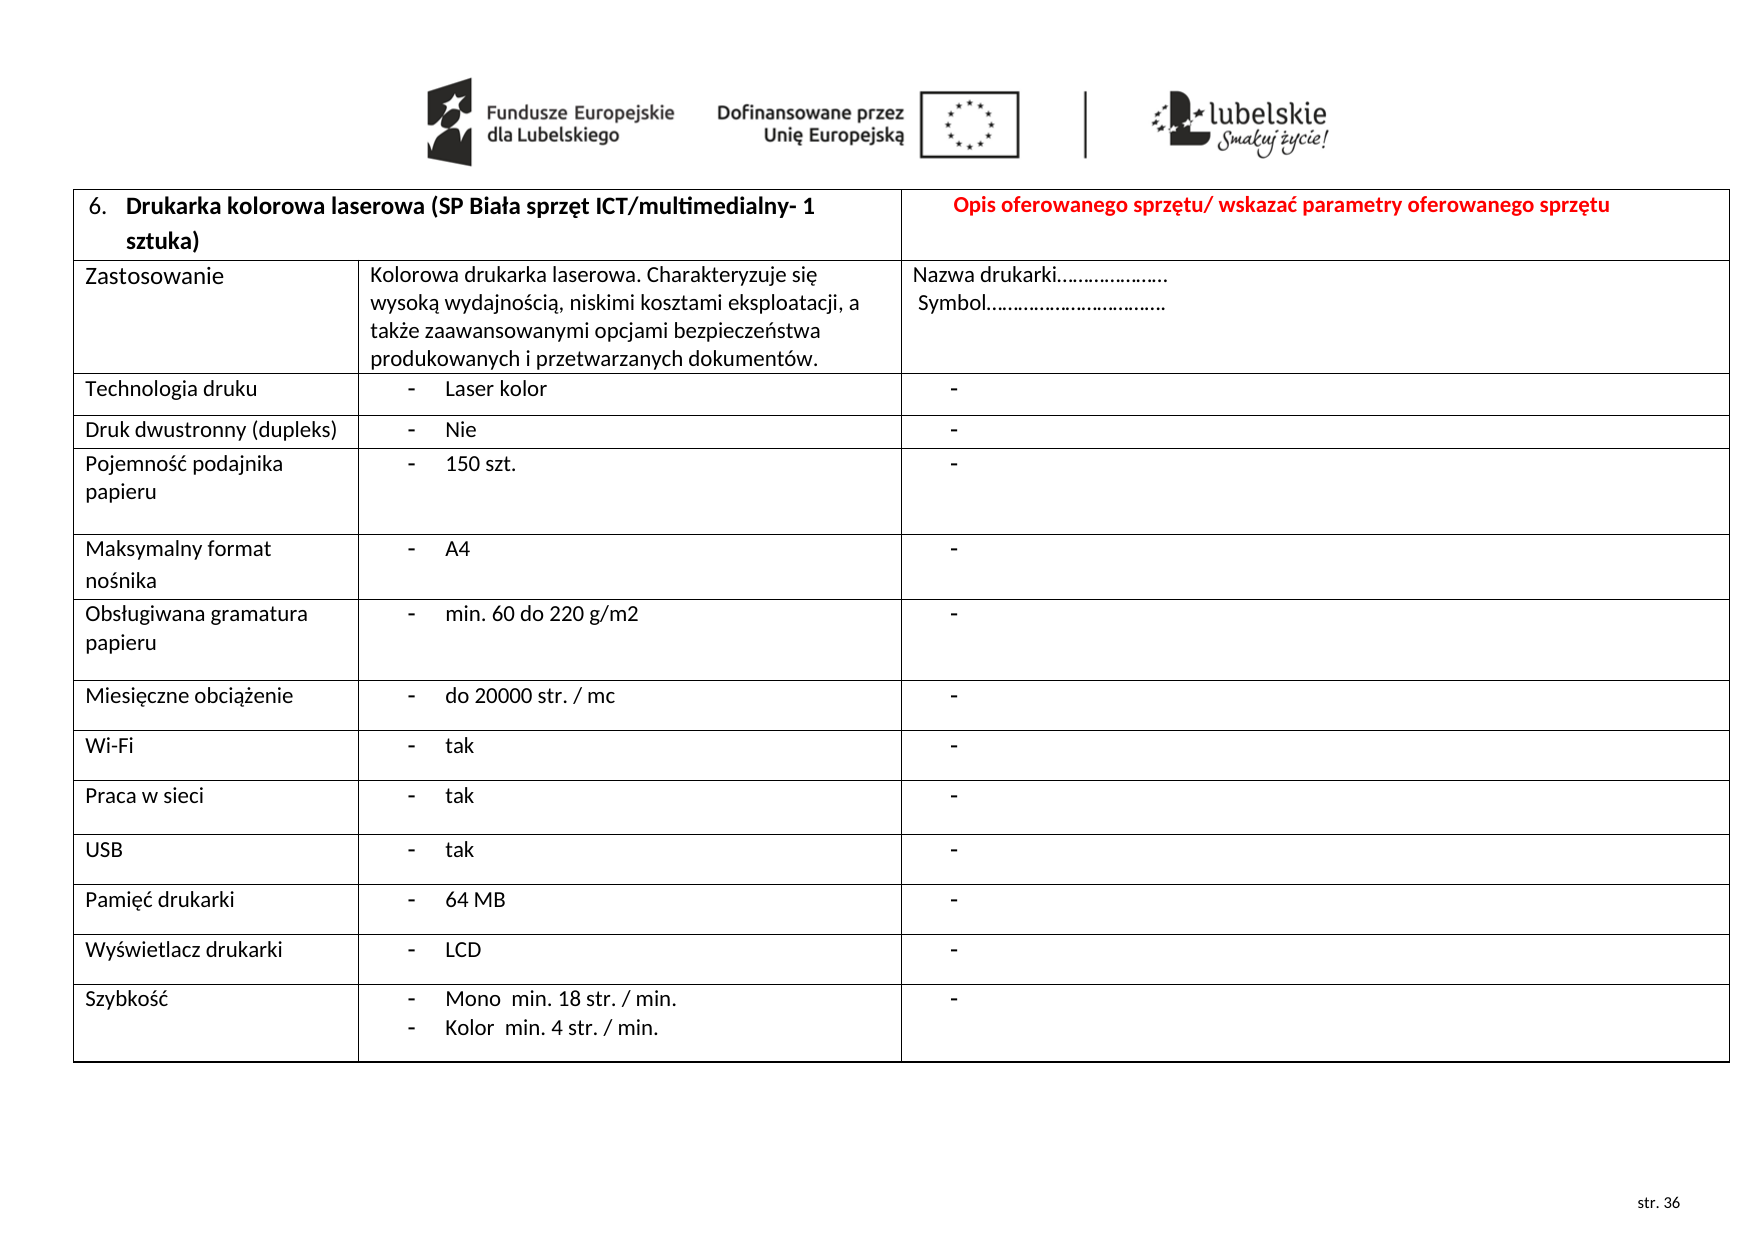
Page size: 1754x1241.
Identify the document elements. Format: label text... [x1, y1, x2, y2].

table_cell [902, 781, 1729, 834]
table_cell [902, 935, 1729, 983]
table_cell Wi-Fi [74, 731, 358, 780]
table_header Opis oferowanego sprzętu/ wskazać parametry oferowanego sprzętu [902, 190, 1729, 259]
table_cell do 20000 str. / mc [359, 681, 901, 730]
table_cell [902, 535, 1729, 598]
table_cell [902, 374, 1729, 414]
table_cell Praca w sieci [74, 781, 358, 834]
table_cell [902, 985, 1729, 1061]
table_cell A4 [359, 535, 901, 598]
table_cell Pojemność podajnika papieru [74, 449, 358, 533]
table_cell LCD [359, 935, 901, 983]
table_cell [902, 681, 1729, 730]
table_cell [902, 449, 1729, 533]
table_cell Miesięczne obciążenie [74, 681, 358, 730]
table_cell Technologia druku [74, 374, 358, 414]
table_cell Kolorowa drukarka laserowa. Charakteryzuje się wysoką wydajnością, niskimi kosztami eksploatacji, a także zaawansowanymi opcjami bezpieczeństwa produkowanych i przetwarzanych dokumentów. [359, 261, 901, 373]
table_cell tak [359, 835, 901, 884]
table_cell 150 szt. [359, 449, 901, 533]
table_cell 64 MB [359, 885, 901, 934]
table_cell [902, 600, 1729, 680]
table_cell Zastosowanie [74, 261, 358, 373]
table_cell [902, 416, 1729, 448]
table_cell [902, 731, 1729, 780]
table_cell Druk dwustronny (dupleks) [74, 416, 358, 448]
table_header Drukarka kolorowa laserowa (SP Biała sprzęt ICT/multimedialny- 1 sztuka) [74, 190, 901, 259]
table_cell Mono min. 18 str. / min. Kolor min. 4 str. / min. [359, 985, 901, 1061]
table_cell USB [74, 835, 358, 884]
table_cell Pamięć drukarki [74, 885, 358, 934]
table_cell Nazwa drukarki………………… Symbol……………………………. [902, 261, 1729, 373]
table_cell Nie [359, 416, 901, 448]
table_cell Maksymalny format nośnika [74, 535, 358, 598]
table_cell tak [359, 731, 901, 780]
table_cell min. 60 do 220 g/m2 [359, 600, 901, 680]
table_cell Szybkość [74, 985, 358, 1061]
table_cell tak [359, 781, 901, 834]
table_cell Laser kolor [359, 374, 901, 414]
table_cell Wyświetlacz drukarki [74, 935, 358, 983]
table_cell Obsługiwana gramatura papieru [74, 600, 358, 680]
table_cell [902, 885, 1729, 934]
picture [404, 56, 1350, 189]
table_cell [902, 835, 1729, 884]
